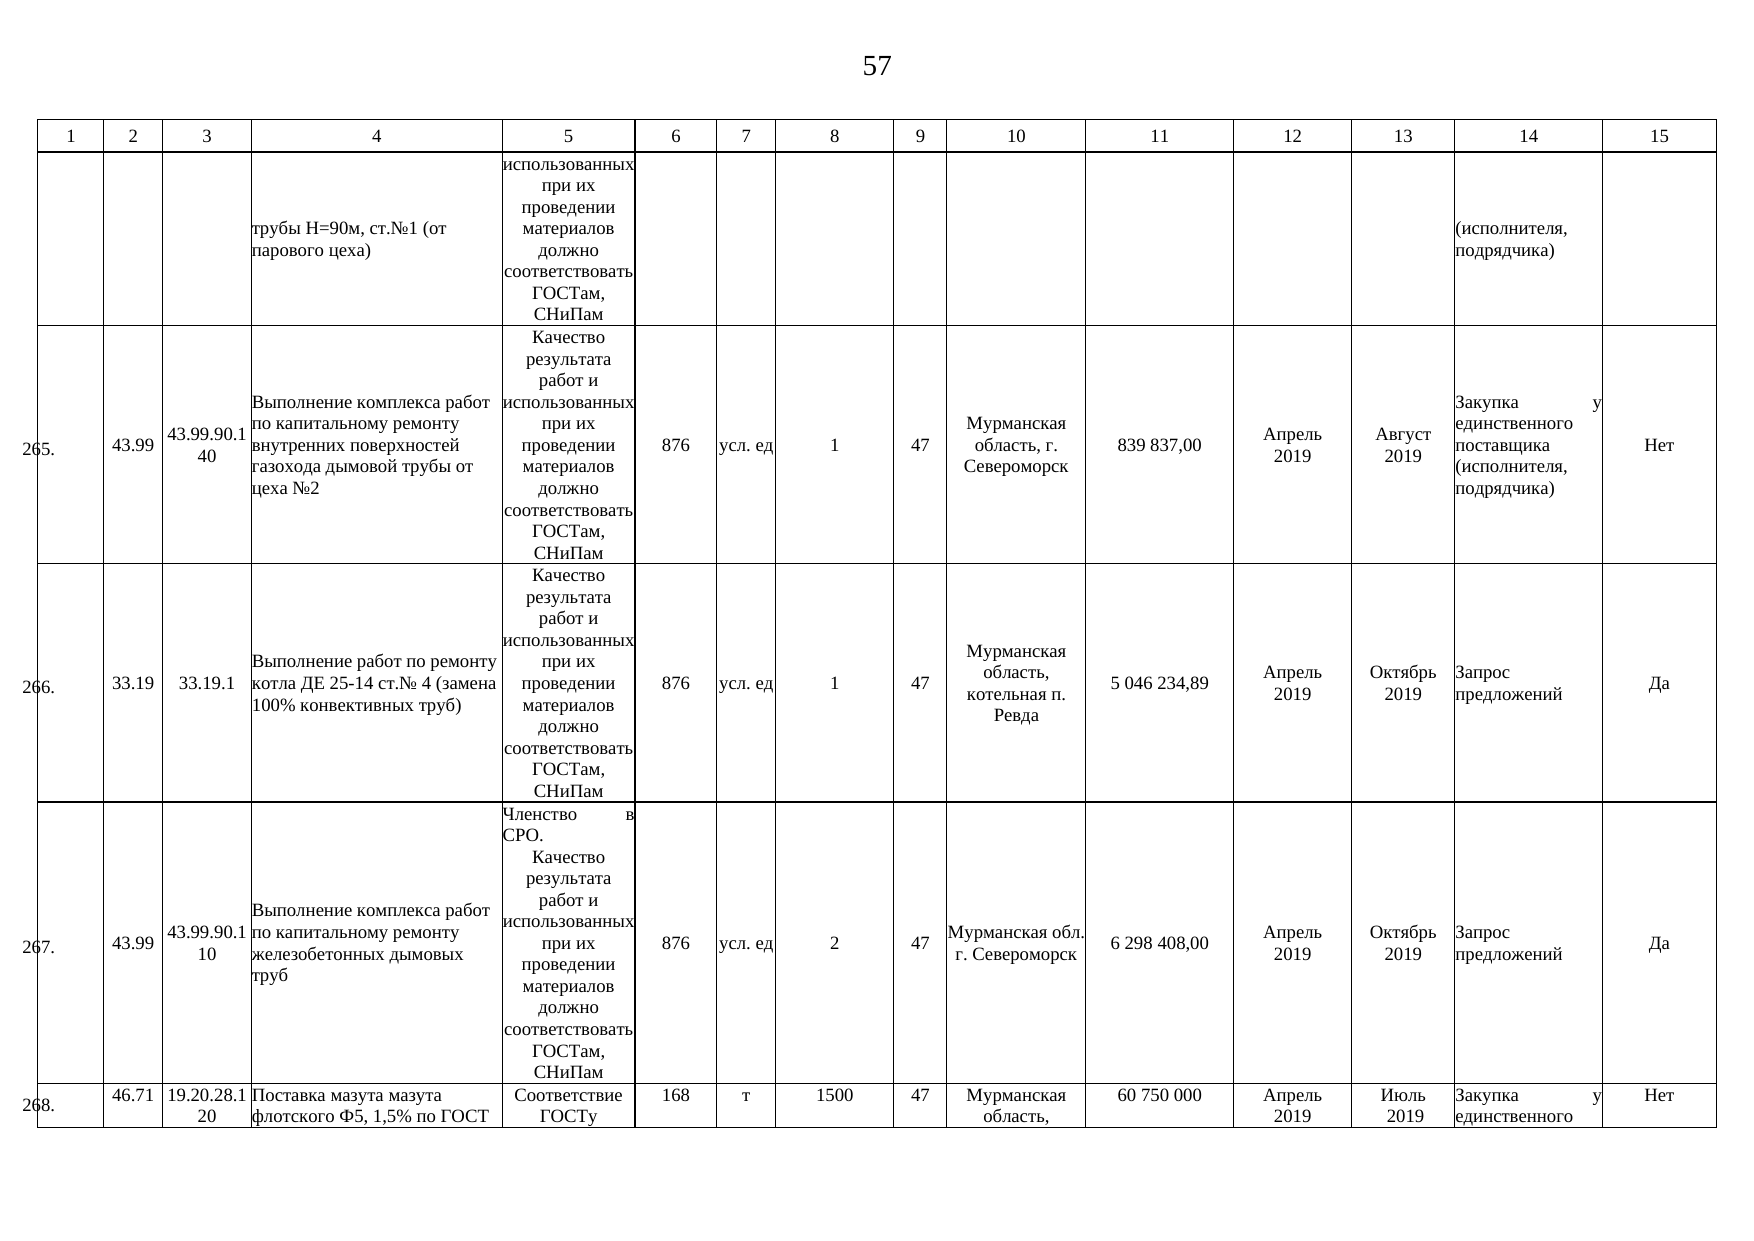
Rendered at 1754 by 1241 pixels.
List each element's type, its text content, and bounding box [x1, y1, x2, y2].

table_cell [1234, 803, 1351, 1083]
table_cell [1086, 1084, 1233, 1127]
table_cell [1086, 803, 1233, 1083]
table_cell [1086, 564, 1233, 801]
table_header 10 [947, 120, 1085, 151]
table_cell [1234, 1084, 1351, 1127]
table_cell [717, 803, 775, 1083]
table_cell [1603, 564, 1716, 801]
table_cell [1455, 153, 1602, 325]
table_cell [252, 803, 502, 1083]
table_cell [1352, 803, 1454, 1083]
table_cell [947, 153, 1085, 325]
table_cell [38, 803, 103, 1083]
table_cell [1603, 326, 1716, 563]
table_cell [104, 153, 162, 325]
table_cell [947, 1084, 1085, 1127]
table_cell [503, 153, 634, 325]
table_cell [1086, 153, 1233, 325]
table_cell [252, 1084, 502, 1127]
table_header 14 [1455, 120, 1602, 151]
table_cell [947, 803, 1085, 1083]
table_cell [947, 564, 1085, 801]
table_header 11 [1086, 120, 1233, 151]
table_header 3 [163, 120, 251, 151]
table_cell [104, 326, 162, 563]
table_header 12 [1234, 120, 1351, 151]
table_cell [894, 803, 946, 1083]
table_header 1 [38, 120, 103, 151]
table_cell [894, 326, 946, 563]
table_header 6 [636, 120, 716, 151]
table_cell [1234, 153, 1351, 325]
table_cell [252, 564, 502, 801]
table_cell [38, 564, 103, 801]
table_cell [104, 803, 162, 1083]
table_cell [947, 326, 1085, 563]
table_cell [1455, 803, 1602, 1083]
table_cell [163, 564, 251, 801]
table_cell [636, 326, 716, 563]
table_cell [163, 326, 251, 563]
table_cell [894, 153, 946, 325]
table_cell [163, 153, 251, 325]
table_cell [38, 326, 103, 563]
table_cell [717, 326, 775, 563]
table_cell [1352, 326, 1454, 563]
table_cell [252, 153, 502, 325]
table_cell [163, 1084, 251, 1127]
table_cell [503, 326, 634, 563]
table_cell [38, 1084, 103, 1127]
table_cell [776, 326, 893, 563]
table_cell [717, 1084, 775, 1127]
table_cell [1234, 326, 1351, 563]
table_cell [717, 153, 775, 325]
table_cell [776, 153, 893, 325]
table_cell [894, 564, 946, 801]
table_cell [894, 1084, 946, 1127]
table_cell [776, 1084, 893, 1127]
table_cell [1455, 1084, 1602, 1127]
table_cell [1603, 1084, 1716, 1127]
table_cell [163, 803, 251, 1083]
table_header 2 [104, 120, 162, 151]
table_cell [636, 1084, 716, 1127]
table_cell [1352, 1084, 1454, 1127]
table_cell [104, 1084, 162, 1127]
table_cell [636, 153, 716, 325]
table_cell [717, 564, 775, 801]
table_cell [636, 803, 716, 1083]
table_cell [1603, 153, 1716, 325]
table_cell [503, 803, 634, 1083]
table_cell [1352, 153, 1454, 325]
table_header 13 [1352, 120, 1454, 151]
table_header 5 [503, 120, 634, 151]
table_header 8 [776, 120, 893, 151]
table_header 4 [252, 120, 502, 151]
table_header 7 [717, 120, 775, 151]
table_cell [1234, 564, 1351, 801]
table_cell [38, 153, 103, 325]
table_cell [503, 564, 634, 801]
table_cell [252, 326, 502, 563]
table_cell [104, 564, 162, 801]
table_header 9 [894, 120, 946, 151]
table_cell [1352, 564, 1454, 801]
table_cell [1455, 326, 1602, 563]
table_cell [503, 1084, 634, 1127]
table_header 15 [1603, 120, 1716, 151]
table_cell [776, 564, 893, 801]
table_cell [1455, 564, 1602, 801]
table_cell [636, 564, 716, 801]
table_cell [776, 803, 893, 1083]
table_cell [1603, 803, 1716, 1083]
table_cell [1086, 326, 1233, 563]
